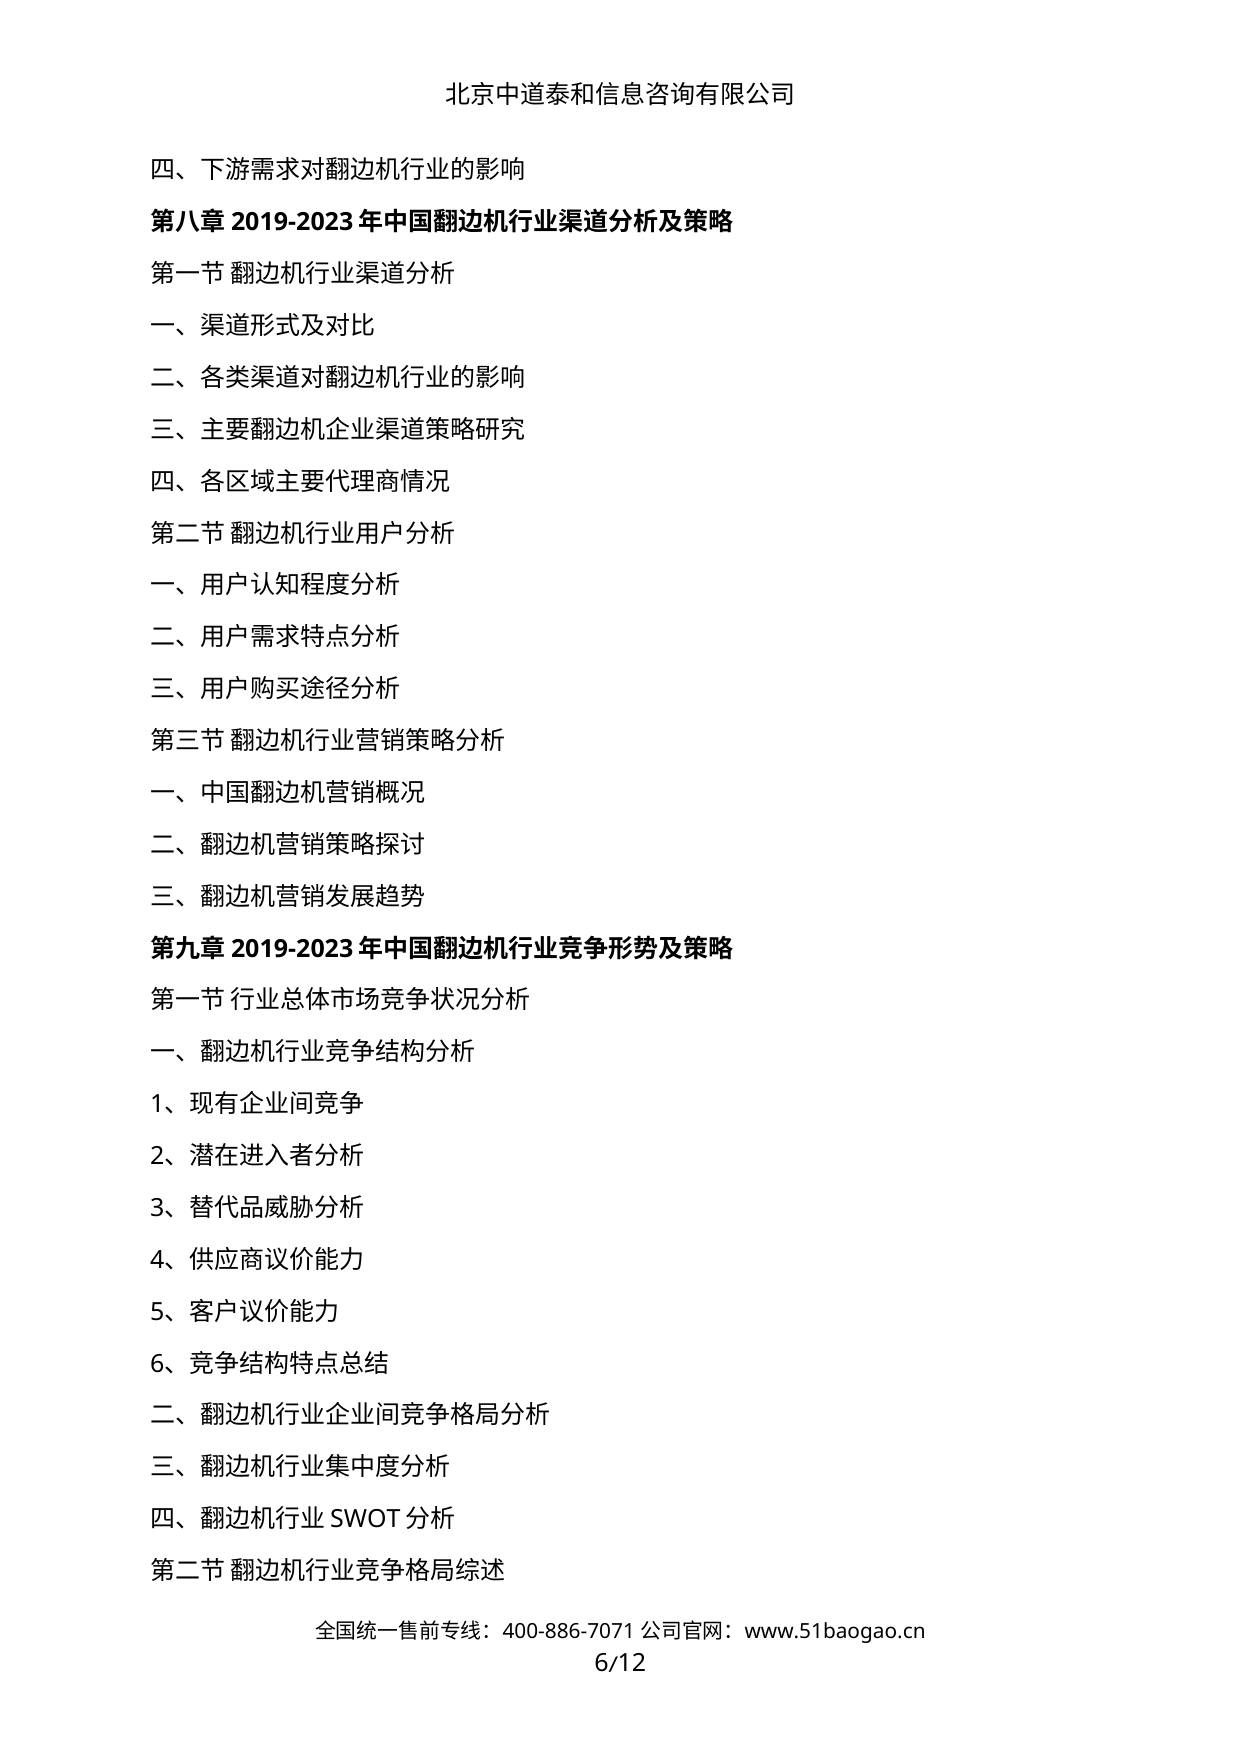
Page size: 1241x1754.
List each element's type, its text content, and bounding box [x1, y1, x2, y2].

text 三、用户购买途径分析 [150, 669, 1090, 705]
text 一、用户认知程度分析 [150, 565, 1090, 601]
text 第八章 2019-2023年中国翻边机行业渠道分析及策略 [150, 202, 1090, 238]
text 一、翻边机行业竞争结构分析 [150, 1032, 1090, 1068]
text 第二节 翻边机行业用户分析 [150, 513, 1090, 549]
text 第一节 翻边机行业渠道分析 [150, 254, 1090, 290]
text 第九章 2019-2023年中国翻边机行业竞争形势及策略 [150, 928, 1090, 964]
text 三、翻边机行业集中度分析 [150, 1447, 1090, 1483]
text 一、渠道形式及对比 [150, 306, 1090, 342]
text 1、现有企业间竞争 [150, 1084, 1090, 1120]
text 2、潜在进入者分析 [150, 1136, 1090, 1172]
text 二、翻边机营销策略探讨 [150, 824, 1090, 861]
text 四、各区域主要代理商情况 [150, 461, 1090, 497]
text 6、竞争结构特点总结 [150, 1343, 1090, 1379]
text 第二节 翻边机行业竞争格局综述 [150, 1551, 1090, 1587]
text 二、各类渠道对翻边机行业的影响 [150, 357, 1090, 394]
text 四、翻边机行业SWOT分析 [150, 1499, 1090, 1535]
text 二、用户需求特点分析 [150, 617, 1090, 653]
text 第三节 翻边机行业营销策略分析 [150, 721, 1090, 757]
text 一、中国翻边机营销概况 [150, 772, 1090, 809]
text 四、下游需求对翻边机行业的影响 [150, 150, 1090, 186]
text 3、替代品威胁分析 [150, 1187, 1090, 1224]
text 5、客户议价能力 [150, 1291, 1090, 1327]
text 第一节 行业总体市场竞争状况分析 [150, 980, 1090, 1016]
text 二、翻边机行业企业间竞争格局分析 [150, 1395, 1090, 1431]
text 三、翻边机营销发展趋势 [150, 876, 1090, 912]
text 4、供应商议价能力 [150, 1239, 1090, 1276]
text 三、主要翻边机企业渠道策略研究 [150, 409, 1090, 446]
